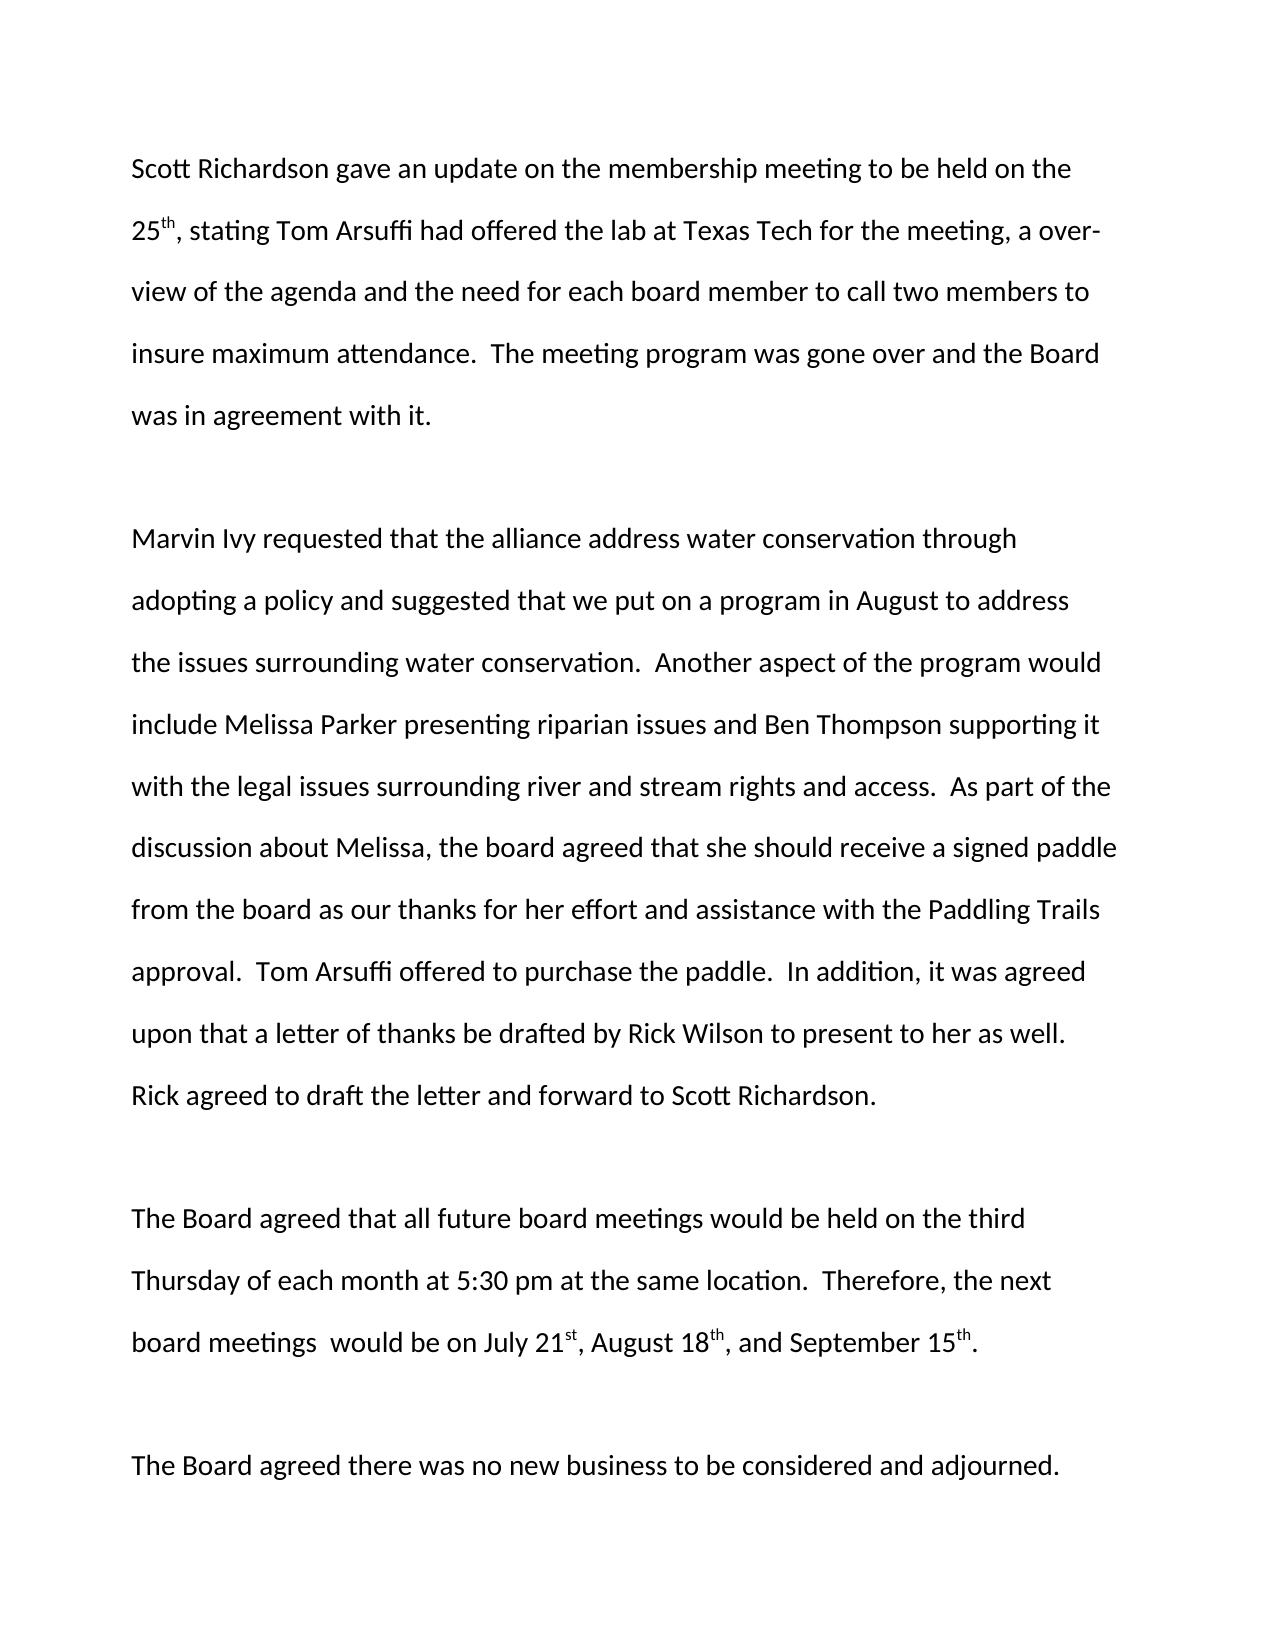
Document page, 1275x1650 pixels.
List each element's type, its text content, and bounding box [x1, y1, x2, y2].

text board meetings would be on July 21st, August 18th, and September 15th. [131, 1324, 1125, 1359]
text The Board agreed that all future board meetings would be held on the third [131, 1200, 1125, 1236]
text upon that a letter of thanks be drafted by Rick Wilson to present to her as well. [131, 1015, 1125, 1050]
text adopting a policy and suggested that we put on a program in August to address [131, 582, 1125, 618]
text Rick agreed to draft the letter and forward to Scott Richardson. [131, 1077, 1125, 1112]
text was in agreement with it. [131, 397, 1125, 433]
text Scott Richardson gave an update on the membership meeting to be held on the [131, 150, 1125, 186]
text include Melissa Parker presenting riparian issues and Ben Thompson supporting it [131, 706, 1125, 742]
text approval. Tom Arsuffi offered to purchase the paddle. In addition, it was agreed [131, 953, 1125, 989]
text with the legal issues surrounding river and stream rights and access. As part of the [131, 768, 1125, 803]
text Thursday of each month at 5:30 pm at the same location. Therefore, the next [131, 1262, 1125, 1297]
text insure maximum attendance. The meeting program was gone over and the Board [131, 335, 1125, 371]
text The Board agreed there was no new business to be considered and adjourned. [131, 1447, 1125, 1483]
text discussion about Melissa, the board agreed that she should receive a signed paddle [131, 829, 1125, 865]
text Marvin Ivy requested that the alliance address water conservation through [131, 521, 1125, 556]
text from the board as our thanks for her effort and assistance with the Paddling Trails [131, 891, 1125, 927]
text 25th, stating Tom Arsuffi had offered the lab at Texas Tech for the meeting, a over- [131, 212, 1125, 247]
text the issues surrounding water conservation. Another aspect of the program would [131, 644, 1125, 680]
text view of the agenda and the need for each board member to call two members to [131, 273, 1125, 309]
